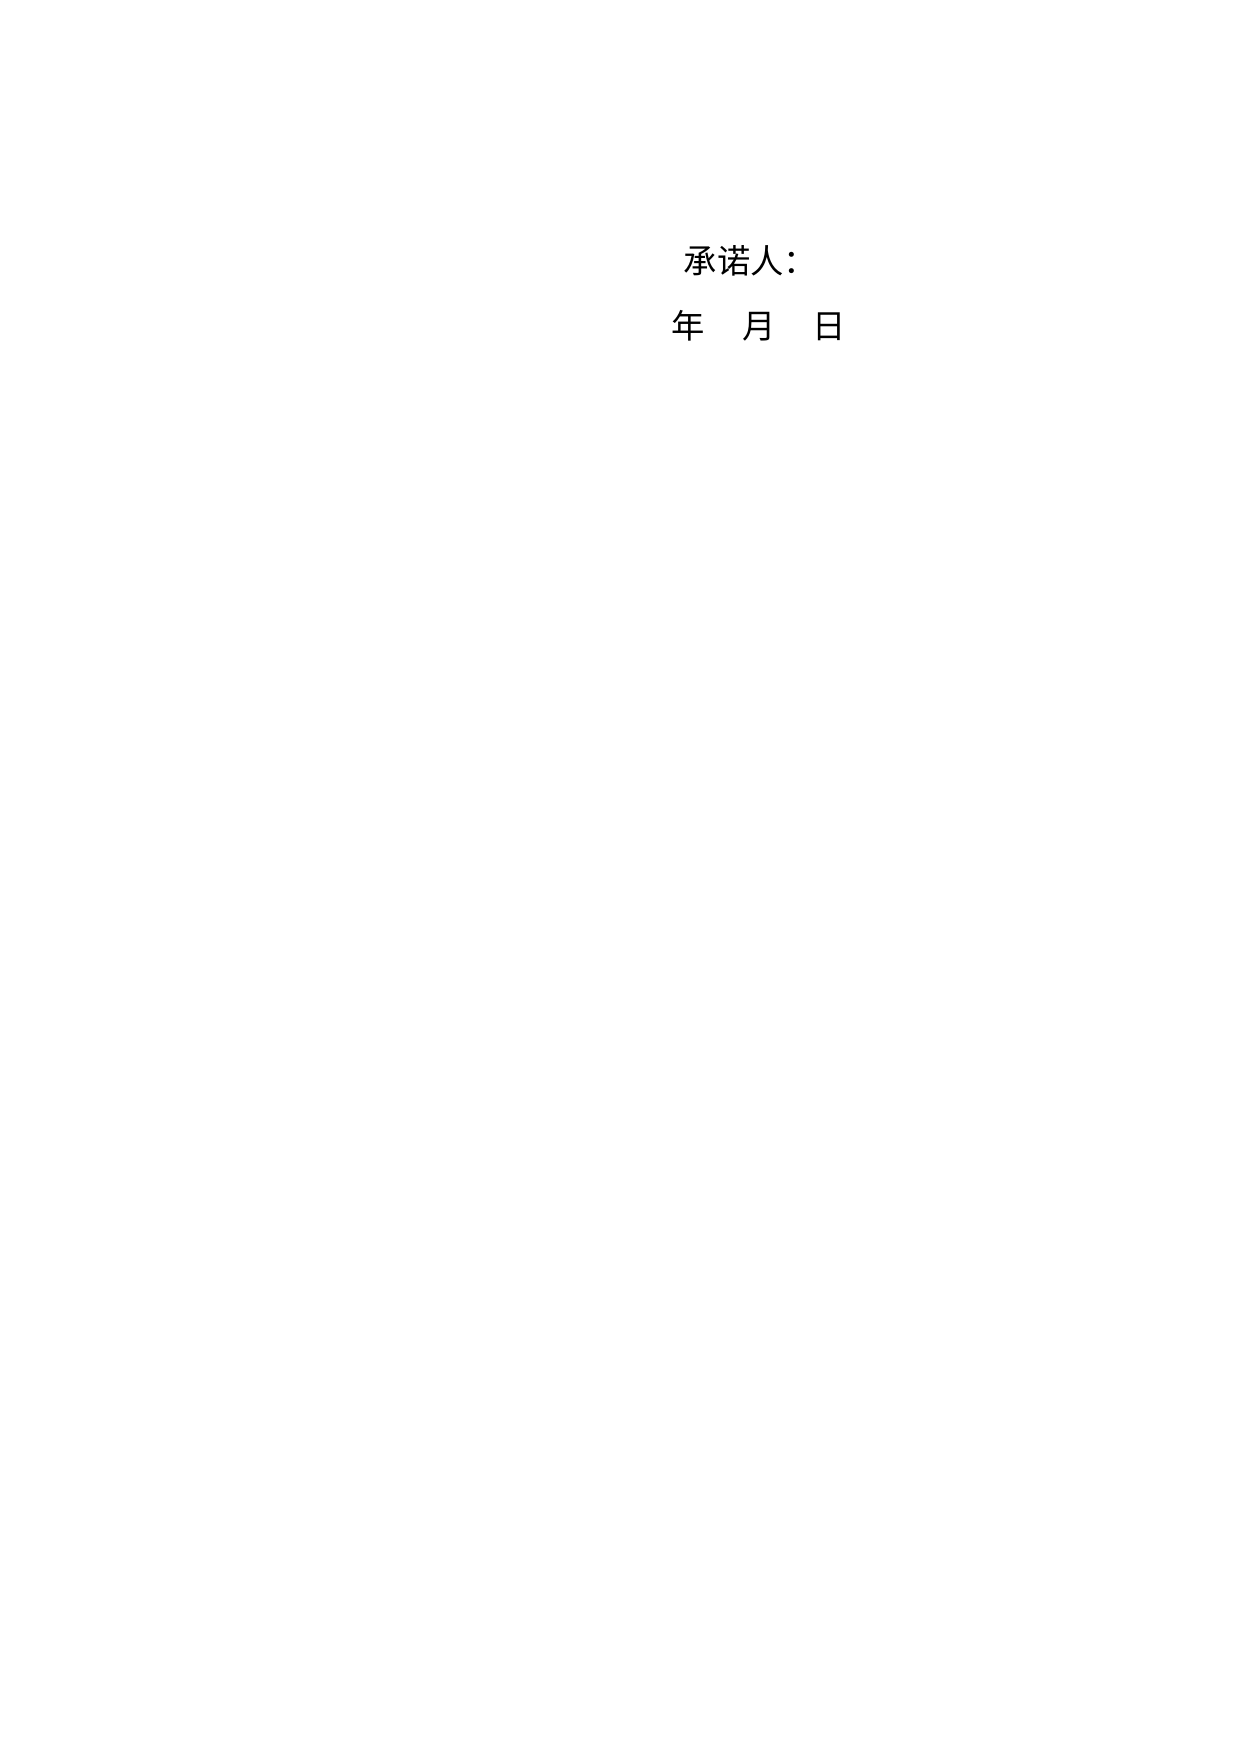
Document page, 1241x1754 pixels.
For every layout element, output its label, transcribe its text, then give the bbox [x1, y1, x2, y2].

text 承诺人： [187, 227, 1053, 292]
text 年 月 日 [187, 292, 1053, 357]
